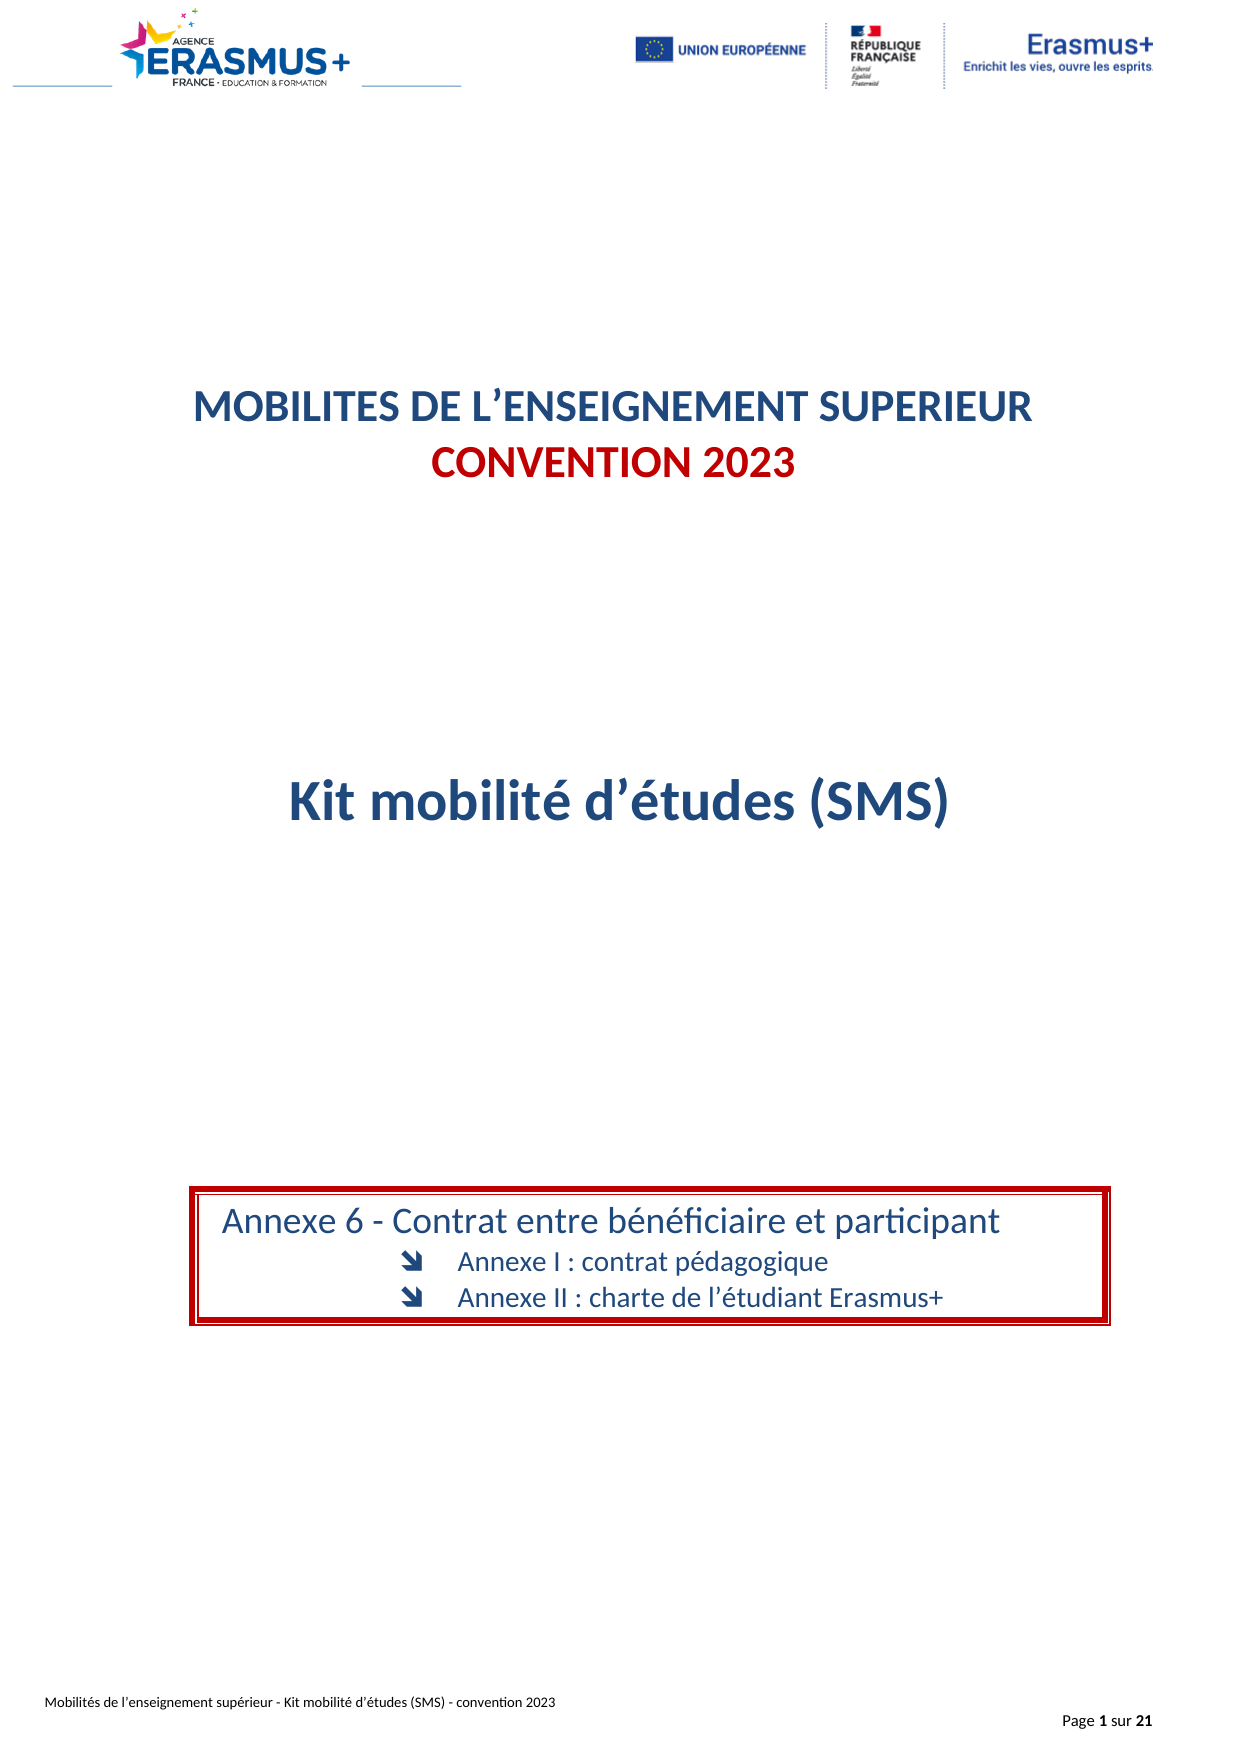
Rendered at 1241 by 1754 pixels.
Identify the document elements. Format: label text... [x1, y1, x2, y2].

picture [635, 23, 1153, 89]
picture [9, 8, 464, 89]
text MOBILITES DE L’ENSEIGNEMENT SUPERIEUR [103, 377, 1123, 433]
list Annexe 6 - Contrat entre bénéficiaire et participant [199, 1195, 1102, 1232]
text Kit mobilité d’études (SMS) [89, 764, 1152, 835]
list Annexe II : charte de l’étudiant Erasmus+ [199, 1267, 1102, 1317]
list Annexe I : contrat pédagogique [199, 1232, 1102, 1267]
text CONVENTION 2023 [103, 433, 1123, 489]
